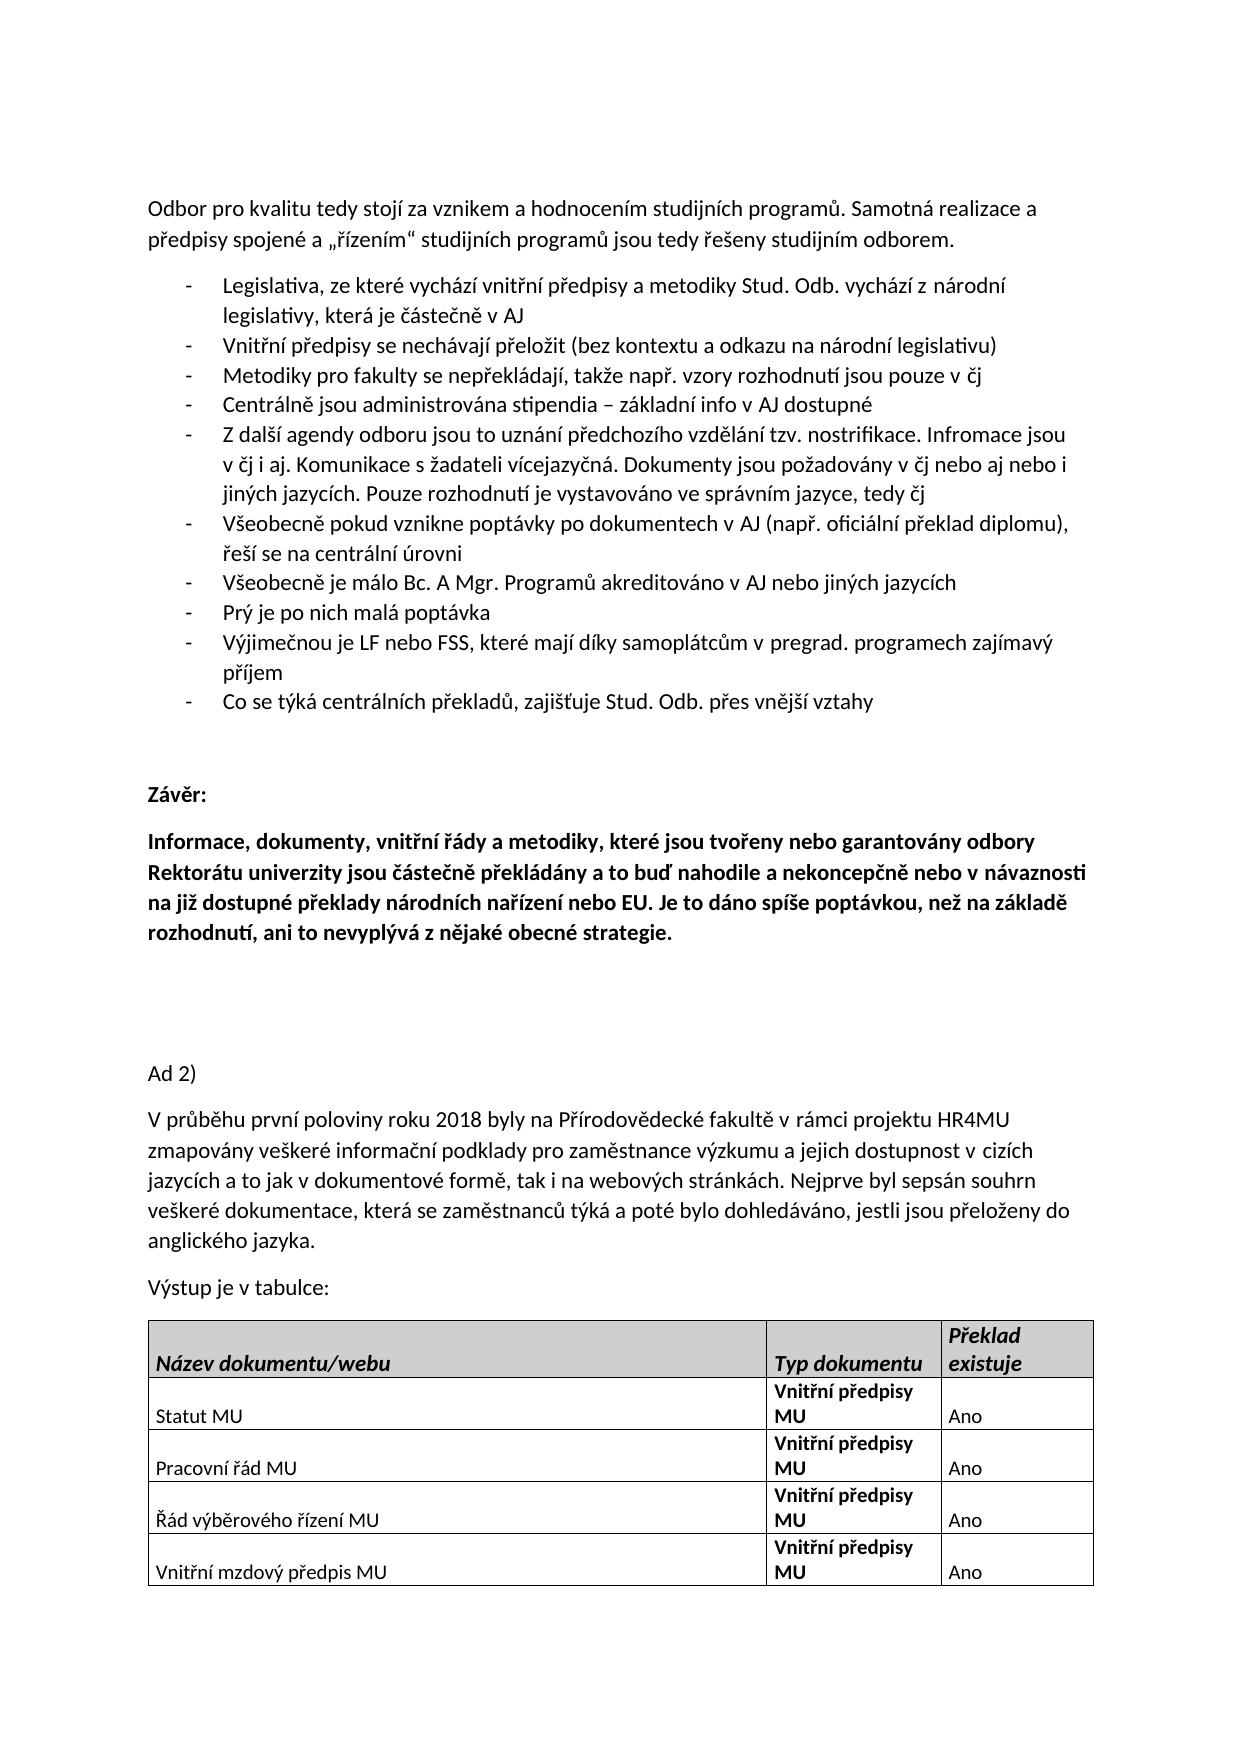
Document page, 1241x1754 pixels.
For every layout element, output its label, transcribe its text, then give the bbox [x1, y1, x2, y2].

list Vnitřní předpisy se nechávají přeložit (bez kontextu a odkazu na národní legislativu) [185, 331, 1092, 359]
text Informace, dokumenty, vnitřní řády a metodiky, které jsou tvořeny nebo garantovány odbory Rektorátu univerzity jsou částečně překládány a to buď nahodile a nekoncepčně nebo v návaznosti na již dostupné překlady národních nařízení nebo EU. Je to dáno spíše poptávkou, než na základě rozhodnutí, ani to nevyplývá z nějaké obecné strategie. [148, 827, 1092, 946]
table_cell Ano [942, 1378, 1093, 1429]
list Legislativa, ze které vychází vnitřní předpisy a metodiky Stud. Odb. vychází z národní legislativy, která je částečně v AJ [185, 272, 1092, 329]
table_cell Vnitřní předpisy MU [767, 1378, 941, 1429]
text Odbor pro kvalitu tedy stojí za vznikem a hodnocením studijních programů. Samotná realizace a předpisy spojené a „řízením“ studijních programů jsou tedy řešeny studijním odborem. [148, 194, 1092, 253]
text Závěr: [148, 781, 1092, 808]
table_cell Pracovní řád MU [149, 1430, 766, 1481]
table_cell Vnitřní předpisy MU [767, 1482, 941, 1533]
table_cell Vnitřní mzdový předpis MU [149, 1534, 766, 1585]
table_cell Ano [942, 1534, 1093, 1585]
table_cell Vnitřní předpisy MU [767, 1534, 941, 1585]
text Výstup je v tabulce: [148, 1273, 1092, 1301]
table_cell Ano [942, 1430, 1093, 1481]
list Centrálně jsou administrována stipendia – základní info v AJ dostupné [185, 390, 1092, 418]
list Metodiky pro fakulty se nepřekládají, takže např. vzory rozhodnutí jsou pouze v čj [185, 361, 1092, 389]
list Všeobecně pokud vznikne poptávky po dokumentech v AJ (např. oficiální překlad diplomu), řeší se na centrální úrovni [185, 509, 1092, 567]
table_header Překlad existuje [942, 1321, 1093, 1377]
list Prý je po nich malá poptávka [185, 598, 1092, 626]
table_cell Řád výběrového řízení MU [149, 1482, 766, 1533]
list Všeobecně je málo Bc. A Mgr. Programů akreditováno v AJ nebo jiných jazycích [185, 568, 1092, 597]
table_cell Ano [942, 1482, 1093, 1533]
table_header Název dokumentu/webu [149, 1321, 766, 1377]
table_cell Statut MU [149, 1378, 766, 1429]
list Co se týká centrálních překladů, zajišťuje Stud. Odb. přes vnější vztahy [185, 687, 1092, 715]
list Výjimečnou je LF nebo FSS, které mají díky samoplátcům v pregrad. programech zajímavý příjem [185, 628, 1092, 686]
text V průběhu první poloviny roku 2018 byly na Přírodovědecké fakultě v rámci projektu HR4MU zmapovány veškeré informační podklady pro zaměstnance výzkumu a jejich dostupnost v cizích jazycích a to jak v dokumentové formě, tak i na webových stránkách. Nejprve byl sepsán souhrn veškeré dokumentace, která se zaměstnanců týká a poté bylo dohledáváno, jestli jsou přeloženy do anglického jazyka. [148, 1106, 1092, 1254]
table_cell Vnitřní předpisy MU [767, 1430, 941, 1481]
list Z další agendy odboru jsou to uznání předchozího vzdělání tzv. nostrifikace. Infromace jsou v čj i aj. Komunikace s žadateli vícejazyčná. Dokumenty jsou požadovány v čj nebo aj nebo i jiných jazycích. Pouze rozhodnutí je vystavováno ve správním jazyce, tedy čj [185, 420, 1092, 507]
text Ad 2) [148, 1059, 1092, 1087]
table_header Typ dokumentu [767, 1321, 941, 1377]
